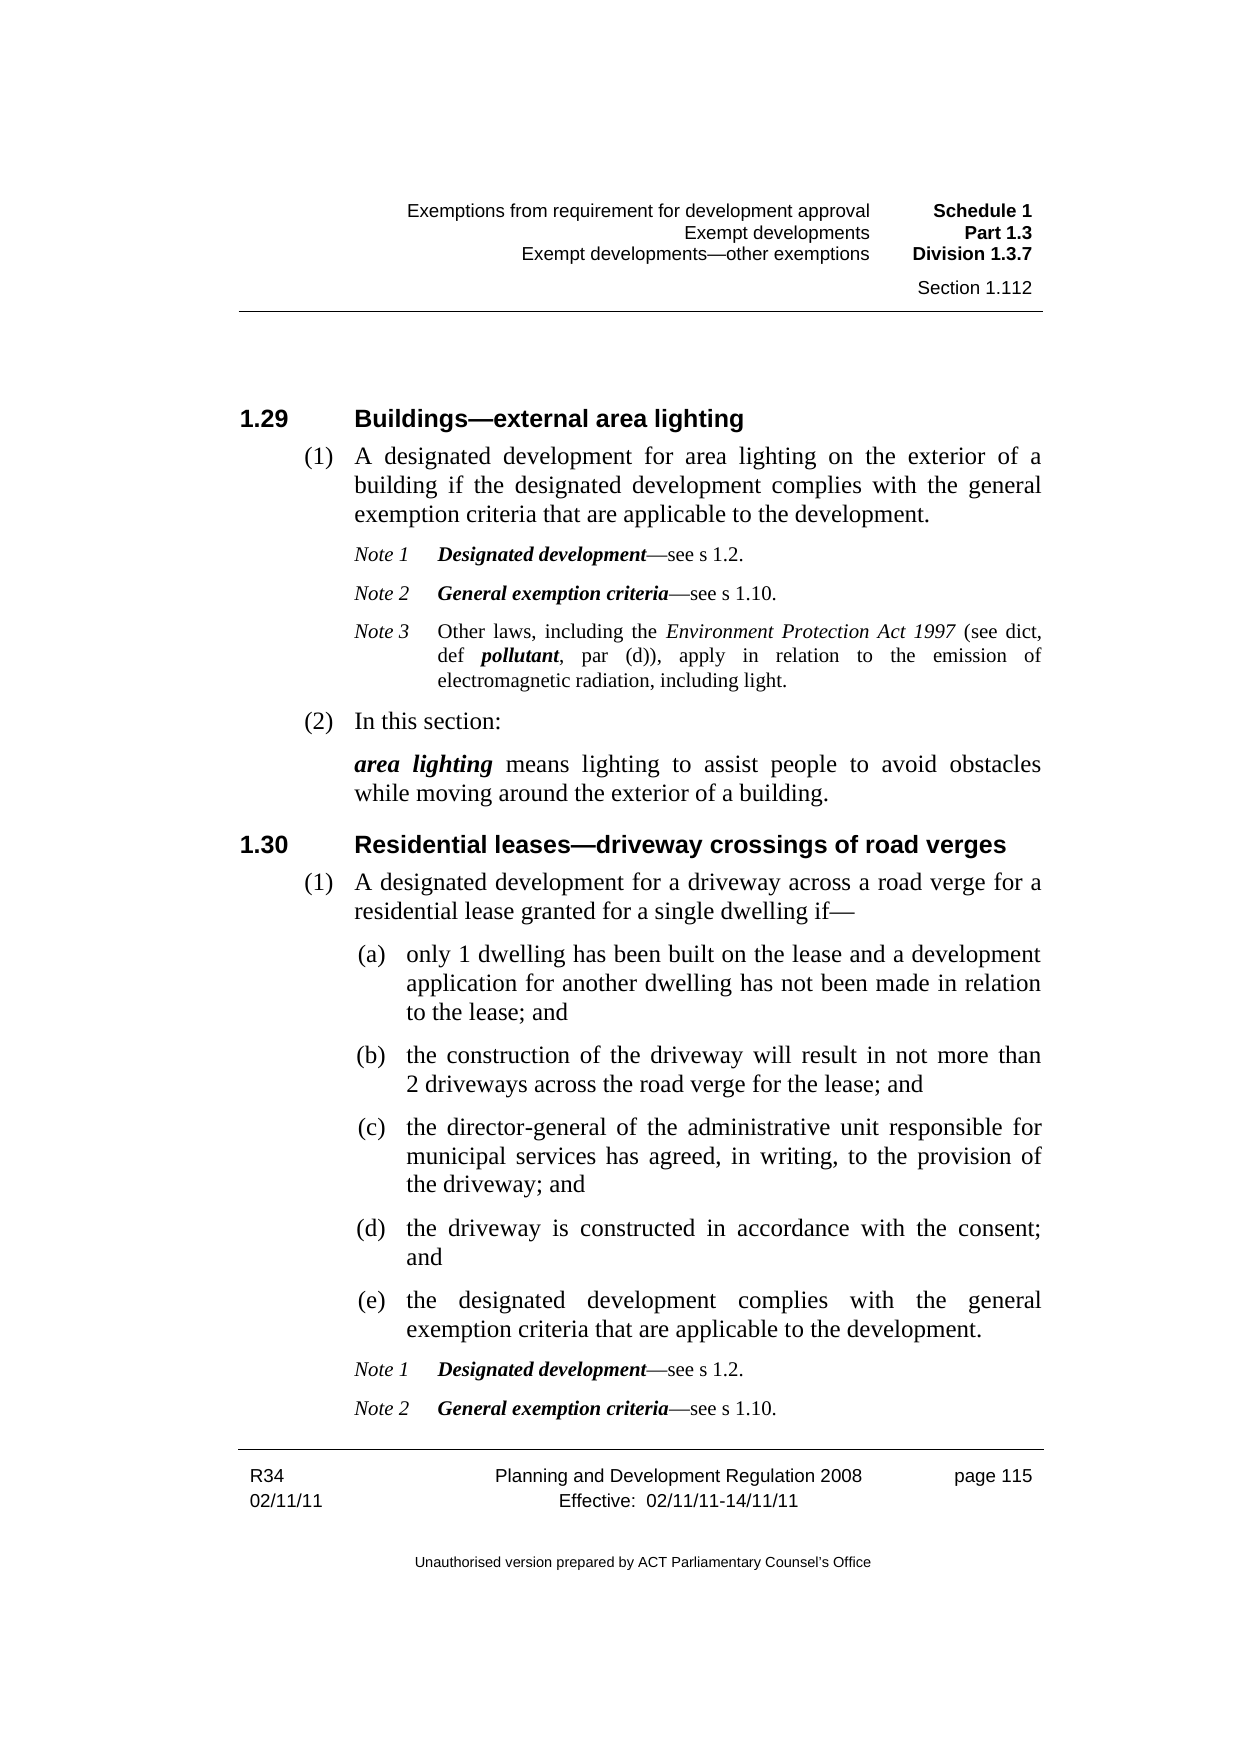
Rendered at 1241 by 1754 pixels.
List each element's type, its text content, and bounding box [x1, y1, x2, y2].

subtitle 1.30 Residential leases—driveway crossings of road verges [239, 830, 1042, 859]
text (2) In this section: [239, 706, 1042, 735]
text (b) the construction of the driveway will result in not more than 2 driveways across the road verge for the lease; and [239, 1040, 1042, 1097]
text area lighting means lighting to assist people to avoid obstacles while moving around the exterior of a building. [354, 749, 1042, 807]
text (1) A designated development for a driveway across a road verge for a residential lease granted for a single dwelling if— [239, 867, 1042, 924]
text Note 1 Designated development—see s 1.2. [354, 1357, 1042, 1381]
text (e) the designated development complies with the general exemption criteria that are applicable to the development. [239, 1285, 1042, 1342]
text Note 1 Designated development—see s 1.2. [354, 542, 1042, 566]
text (d) the driveway is constructed in accordance with the consent; and [239, 1213, 1042, 1270]
text (c) the director-general of the administrative unit responsible for municipal services has agreed, in writing, to the provision of the driveway; and [239, 1112, 1042, 1198]
text Note 3 Other laws, including the Environment Protection Act 1997 (see dict, def pollutant, par (d)), apply in relation to the emission of electromagnetic radiation, including light. [354, 619, 1042, 692]
subtitle 1.29 Buildings—external area lighting [239, 404, 1042, 433]
text Note 2 General exemption criteria—see s 1.10. [354, 581, 1042, 605]
text (1) A designated development for area lighting on the exterior of a building if the designated development complies with the general exemption criteria that are applicable to the development. [239, 441, 1042, 527]
text (a) only 1 dwelling has been built on the lease and a development application for another dwelling has not been made in relation to the lease; and [239, 939, 1042, 1025]
text Note 2 General exemption criteria—see s 1.10. [354, 1396, 1042, 1420]
